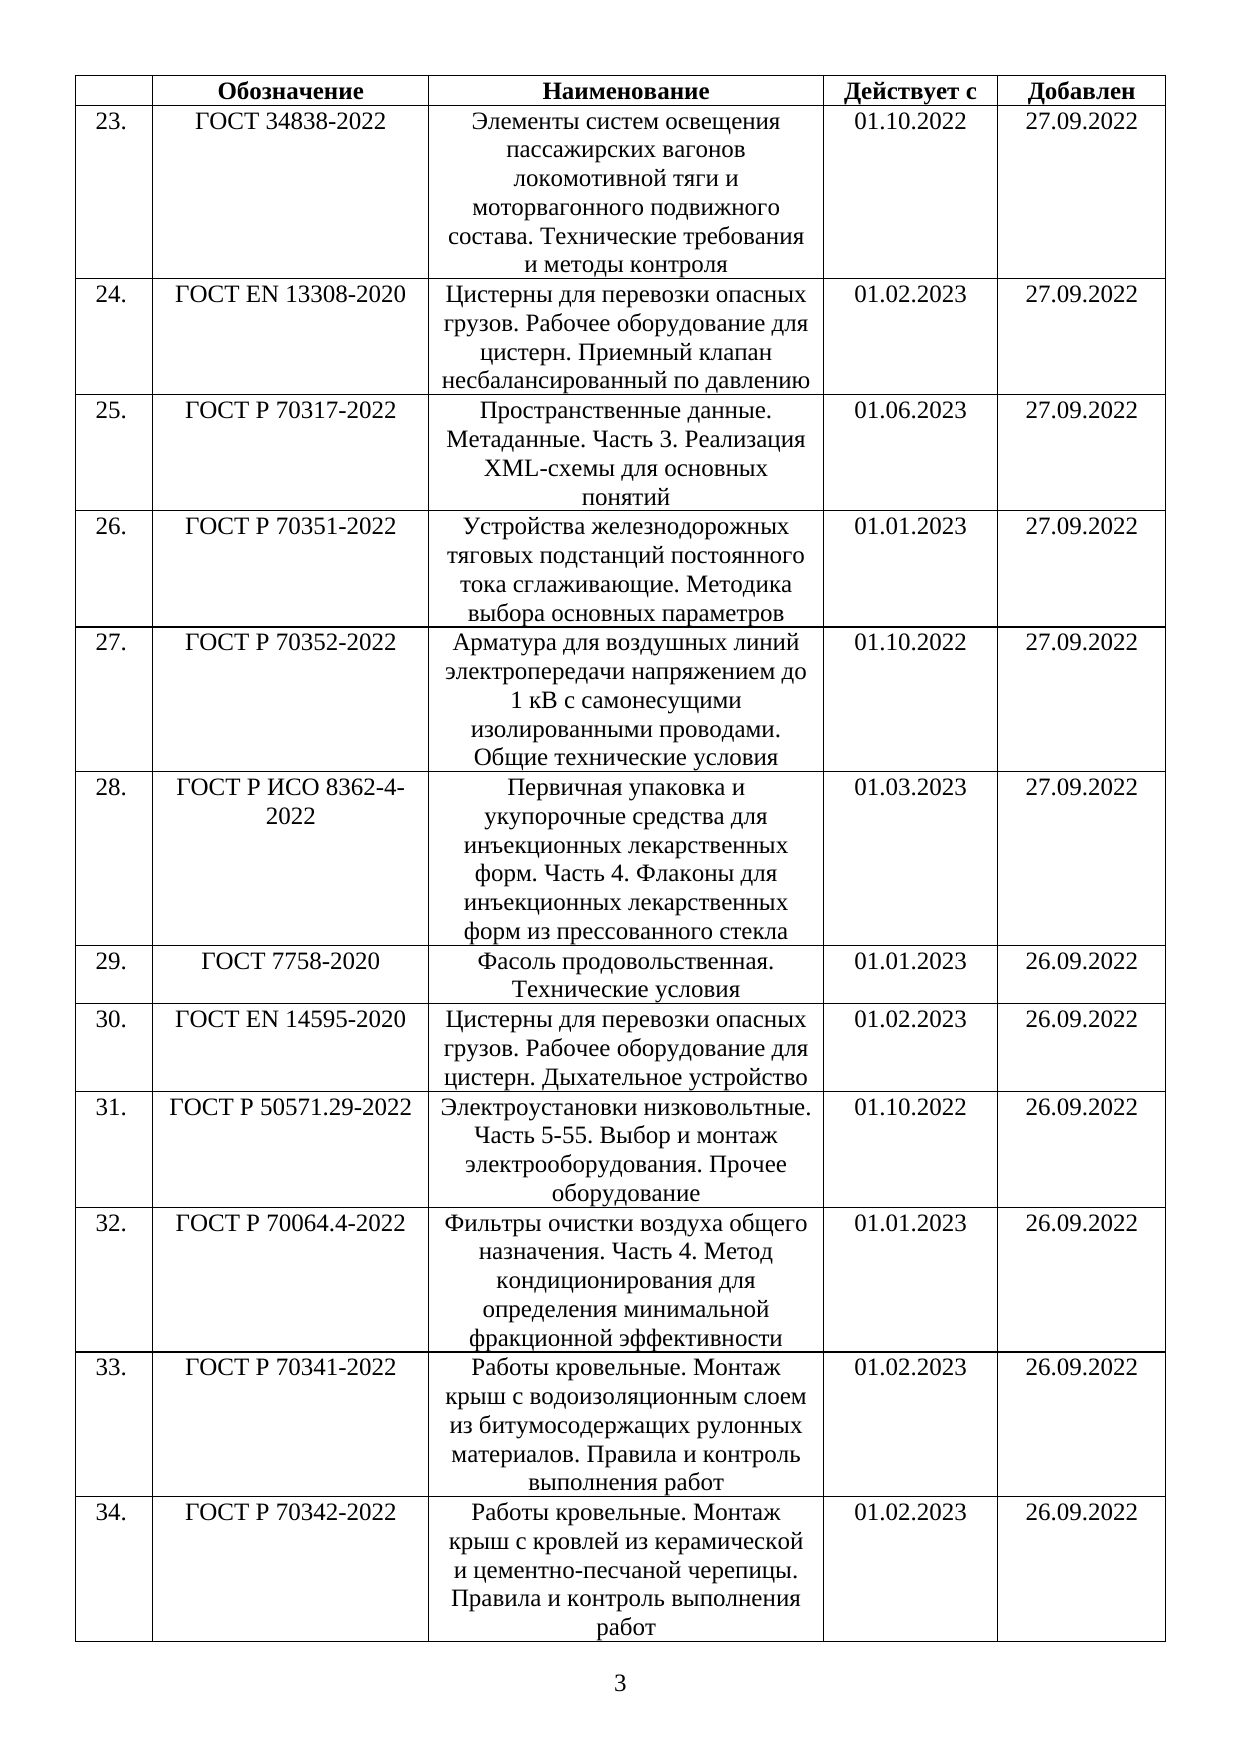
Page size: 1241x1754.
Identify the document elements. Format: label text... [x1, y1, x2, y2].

table_cell ГОСТ Р 70317-2022 [153, 395, 428, 510]
table_cell 26.09.2022 [998, 1353, 1165, 1496]
table_cell 01.02.2023 [824, 1497, 997, 1641]
table_cell ГОСТ 7758-2020 [153, 946, 428, 1003]
table_cell [76, 1497, 152, 1641]
table_cell 01.01.2023 [824, 946, 997, 1003]
table_cell ГОСТ EN 13308-2020 [153, 279, 428, 394]
table_cell 01.02.2023 [824, 279, 997, 394]
table_cell [76, 1004, 152, 1091]
table_cell [76, 1208, 152, 1351]
table_header Действует с [824, 76, 997, 105]
table_cell Первичная упаковка и укупорочные средства для инъекционных лекарственных форм. Часть 4. Флаконы для инъекционных лекарственных форм из прессованного стекла [429, 772, 823, 945]
table_cell 01.06.2023 [824, 395, 997, 510]
table_cell Фильтры очистки воздуха общего назначения. Часть 4. Метод кондиционирования для определения минимальной фракционной эффективности [429, 1208, 823, 1351]
table_cell Устройства железнодорожных тяговых подстанций постоянного тока сглаживающие. Методика выбора основных параметров [429, 511, 823, 626]
table_cell 01.10.2022 [824, 1092, 997, 1207]
table_header Наименование [429, 76, 823, 105]
table_cell 26.09.2022 [998, 1092, 1165, 1207]
table_cell ГОСТ Р ИСО 8362-4-2022 [153, 772, 428, 945]
table_cell Электроустановки низковольтные. Часть 5-55. Выбор и монтаж электрооборудования. Прочее оборудование [429, 1092, 823, 1207]
table_cell 01.02.2023 [824, 1004, 997, 1091]
table_cell [76, 1353, 152, 1496]
table_header [76, 76, 152, 105]
table_cell ГОСТ Р 70341-2022 [153, 1353, 428, 1496]
table_cell Цистерны для перевозки опасных грузов. Рабочее оборудование для цистерн. Дыхательное устройство [429, 1004, 823, 1091]
table_cell [76, 772, 152, 945]
table_cell ГОСТ EN 14595-2020 [153, 1004, 428, 1091]
table_cell [76, 395, 152, 510]
table_cell [76, 279, 152, 394]
table_cell 26.09.2022 [998, 1208, 1165, 1351]
table_cell 27.09.2022 [998, 106, 1165, 278]
table_cell 01.10.2022 [824, 106, 997, 278]
table_cell 01.02.2023 [824, 1353, 997, 1496]
table_cell 26.09.2022 [998, 1004, 1165, 1091]
table_cell [76, 628, 152, 771]
table_header Обозначение [153, 76, 428, 105]
table_cell 01.03.2023 [824, 772, 997, 945]
table_cell Цистерны для перевозки опасных грузов. Рабочее оборудование для цистерн. Приемный клапан несбалансированный по давлению [429, 279, 823, 394]
table_cell ГОСТ Р 70352-2022 [153, 628, 428, 771]
table_cell 27.09.2022 [998, 772, 1165, 945]
table_cell ГОСТ 34838-2022 [153, 106, 428, 278]
table_cell 27.09.2022 [998, 511, 1165, 626]
table_cell Работы кровельные. Монтаж крыш с водоизоляционным слоем из битумосодержащих рулонных материалов. Правила и контроль выполнения работ [429, 1353, 823, 1496]
table_cell Элементы систем освещения пассажирских вагонов локомотивной тяги и моторвагонного подвижного состава. Технические требования и методы контроля [429, 106, 823, 278]
table_cell ГОСТ Р 50571.29-2022 [153, 1092, 428, 1207]
table_cell Арматура для воздушных линий электропередачи напряжением до 1 кВ с самонесущими изолированными проводами. Общие технические условия [429, 628, 823, 771]
table_header Добавлен [998, 76, 1165, 105]
table_cell 26.09.2022 [998, 1497, 1165, 1641]
table_cell 27.09.2022 [998, 395, 1165, 510]
table_cell 01.01.2023 [824, 1208, 997, 1351]
table_cell 27.09.2022 [998, 279, 1165, 394]
table_cell ГОСТ Р 70351-2022 [153, 511, 428, 626]
table_cell ГОСТ Р 70064.4-2022 [153, 1208, 428, 1351]
table_cell [76, 106, 152, 278]
table_cell [76, 511, 152, 626]
table_cell Работы кровельные. Монтаж крыш с кровлей из керамической и цементно-песчаной черепицы. Правила и контроль выполнения работ [429, 1497, 823, 1641]
table_cell ГОСТ Р 70342-2022 [153, 1497, 428, 1641]
table_cell Пространственные данные. Метаданные. Часть 3. Реализация XML-схемы для основных понятий [429, 395, 823, 510]
table_cell Фасоль продовольственная. Технические условия [429, 946, 823, 1003]
table_cell [76, 1092, 152, 1207]
table_cell [76, 946, 152, 1003]
table_cell 26.09.2022 [998, 946, 1165, 1003]
table_cell 01.10.2022 [824, 628, 997, 771]
table_cell 01.01.2023 [824, 511, 997, 626]
table_cell 27.09.2022 [998, 628, 1165, 771]
